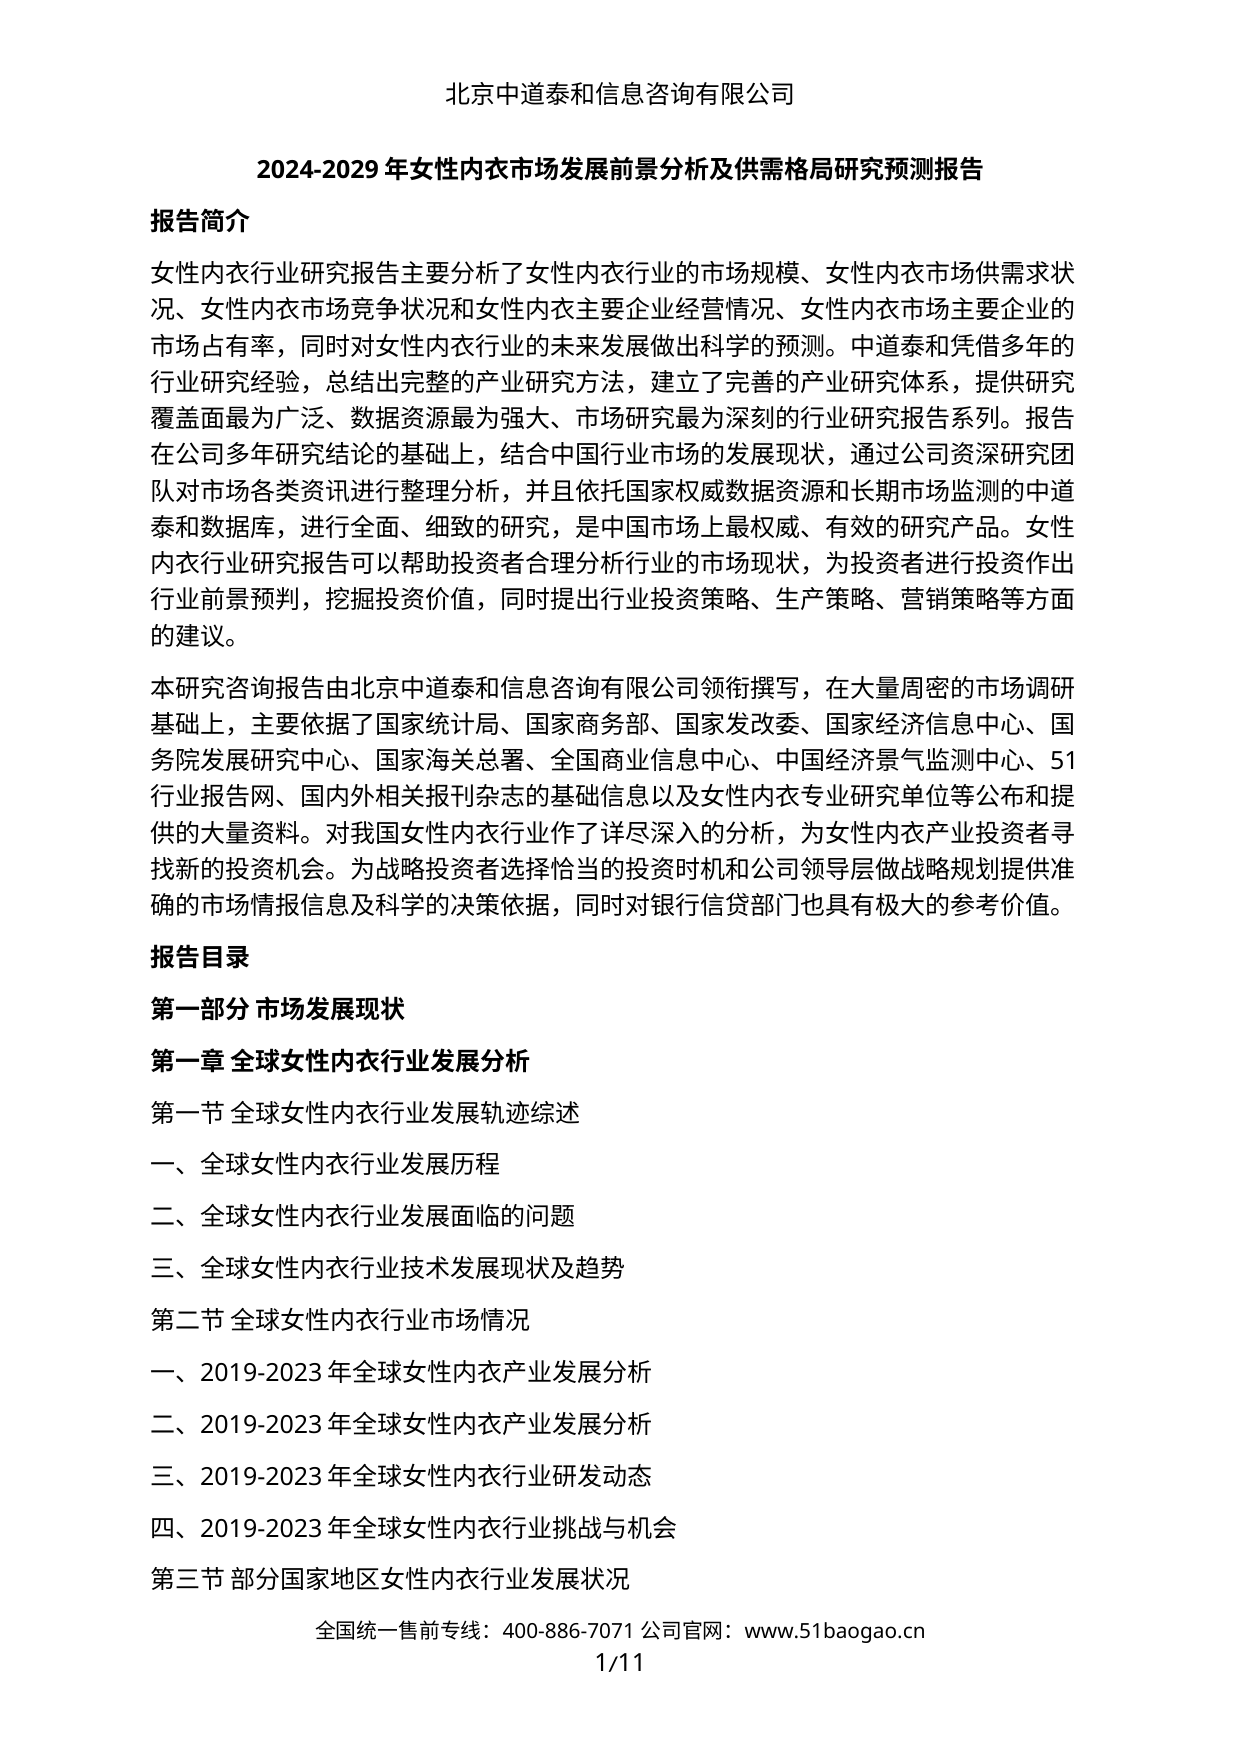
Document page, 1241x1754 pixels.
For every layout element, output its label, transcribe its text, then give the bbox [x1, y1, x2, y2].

text 二、全球女性内衣行业发展面临的问题 [150, 1197, 1090, 1233]
text 一、全球女性内衣行业发展历程 [150, 1145, 1090, 1181]
text 报告目录 [150, 937, 1090, 974]
text 本研究咨询报告由北京中道泰和信息咨询有限公司领衔撰写，在大量周密的市场调研基础上，主要依据了国家统计局、国家商务部、国家发改委、国家经济信息中心、国务院发展研究中心、国家海关总署、全国商业信息中心、中国经济景气监测中心、51行业报告网、国内外相关报刊杂志的基础信息以及女性内衣专业研究单位等公布和提供的大量资料。对我国女性内衣行业作了详尽深入的分析，为女性内衣产业投资者寻找新的投资机会。为战略投资者选择恰当的投资时机和公司领导层做战略规划提供准确的市场情报信息及科学的决策依据，同时对银行信贷部门也具有极大的参考价值。 [150, 668, 1090, 922]
text 三、2019-2023年全球女性内衣行业研发动态 [150, 1456, 1090, 1492]
text 第一章 全球女性内衣行业发展分析 [150, 1041, 1090, 1077]
text 第一部分 市场发展现状 [150, 989, 1090, 1026]
text 女性内衣行业研究报告主要分析了女性内衣行业的市场规模、女性内衣市场供需求状况、女性内衣市场竞争状况和女性内衣主要企业经营情况、女性内衣市场主要企业的市场占有率，同时对女性内衣行业的未来发展做出科学的预测。中道泰和凭借多年的行业研究经验，总结出完整的产业研究方法，建立了完善的产业研究体系，提供研究覆盖面最为广泛、数据资源最为强大、市场研究最为深刻的行业研究报告系列。报告在公司多年研究结论的基础上，结合中国行业市场的发展现状，通过公司资深研究团队对市场各类资讯进行整理分析，并且依托国家权威数据资源和长期市场监测的中道泰和数据库，进行全面、细致的研究，是中国市场上最权威、有效的研究产品。女性内衣行业研究报告可以帮助投资者合理分析行业的市场现状，为投资者进行投资作出行业前景预判，挖掘投资价值，同时提出行业投资策略、生产策略、营销策略等方面的建议。 [150, 254, 1090, 652]
text 四、2019-2023年全球女性内衣行业挑战与机会 [150, 1508, 1090, 1544]
text 三、全球女性内衣行业技术发展现状及趋势 [150, 1249, 1090, 1285]
text 2024-2029年女性内衣市场发展前景分析及供需格局研究预测报告 [150, 150, 1090, 186]
text 一、2019-2023年全球女性内衣产业发展分析 [150, 1352, 1090, 1389]
text 报告简介 [150, 202, 1090, 238]
text 二、2019-2023年全球女性内衣产业发展分析 [150, 1404, 1090, 1441]
text 第三节 部分国家地区女性内衣行业发展状况 [150, 1560, 1090, 1596]
text 第一节 全球女性内衣行业发展轨迹综述 [150, 1093, 1090, 1129]
text 第二节 全球女性内衣行业市场情况 [150, 1301, 1090, 1337]
